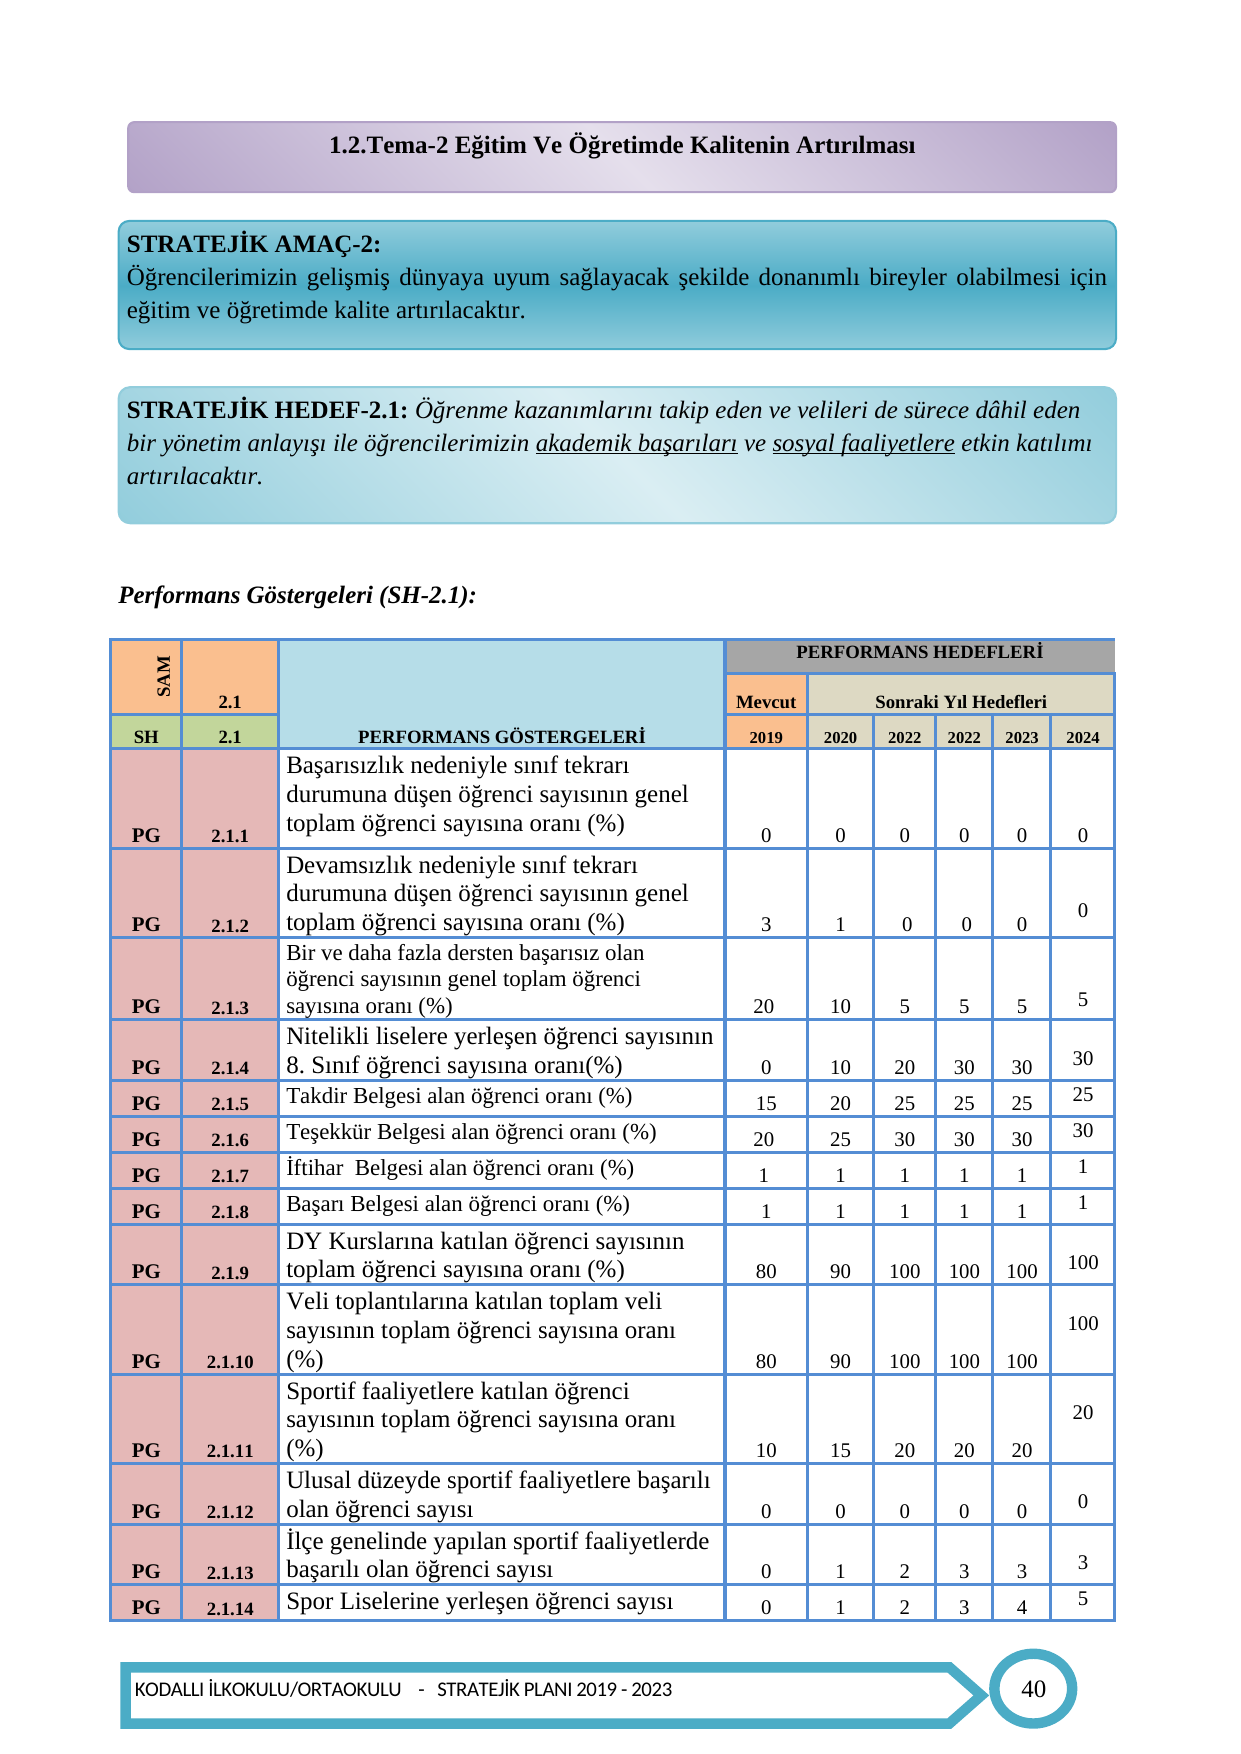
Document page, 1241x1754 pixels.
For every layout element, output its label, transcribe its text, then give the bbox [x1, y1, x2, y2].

table_cell 0 [727, 1586, 806, 1619]
table_cell İlçe genelinde yapılan sportif faaliyetlerde başarılı olan öğrenci sayısı [280, 1526, 723, 1583]
table_cell 2.1.7 [183, 1154, 277, 1187]
table_cell 0 [727, 1465, 806, 1523]
table_cell 0 [809, 1465, 872, 1523]
table_cell 30 [937, 1118, 991, 1151]
table_cell 1 [994, 1154, 1049, 1187]
table_cell Bir ve daha fazla dersten başarısız olan öğrenci sayısının genel toplam öğrenci sayısına oranı (%) [280, 939, 723, 1018]
table_cell PG [112, 1021, 180, 1079]
table_cell 2023 [994, 716, 1049, 747]
table_cell 20 [937, 1376, 991, 1462]
table_cell 0 [1052, 850, 1113, 936]
table_cell Teşekkür Belgesi alan öğrenci oranı (%) [280, 1118, 723, 1151]
table_cell 30 [994, 1118, 1049, 1151]
table_cell PG [112, 1082, 180, 1115]
table_cell 90 [809, 1286, 872, 1373]
table_cell 0 [727, 750, 806, 847]
table_cell 25 [1052, 1082, 1113, 1115]
table_cell 0 [937, 1465, 991, 1523]
table_cell 1 [809, 850, 872, 936]
table_cell 90 [809, 1226, 872, 1283]
table_cell DY Kurslarına katılan öğrenci sayısının toplam öğrenci sayısına oranı (%) [280, 1226, 723, 1283]
table_cell PG [112, 1586, 180, 1619]
table_cell 0 [937, 850, 991, 936]
table_cell 0 [994, 1465, 1049, 1523]
table_cell 2 [875, 1526, 934, 1583]
table_cell PG [112, 1190, 180, 1223]
table_cell 30 [875, 1118, 934, 1151]
table_cell 5 [875, 939, 934, 1018]
table_cell 3 [937, 1586, 991, 1619]
table_cell 2.1.8 [183, 1190, 277, 1223]
table_cell 2 [875, 1586, 934, 1619]
table_cell 0 [937, 750, 991, 847]
table_cell PG [112, 1286, 180, 1373]
table_cell 80 [727, 1286, 806, 1373]
table_cell 15 [727, 1082, 806, 1115]
table_cell 100 [875, 1286, 934, 1373]
table_cell 20 [994, 1376, 1049, 1462]
table_cell PG [112, 1154, 180, 1187]
table_cell 0 [1052, 750, 1113, 847]
table_cell PG [112, 1118, 180, 1151]
table_cell 30 [937, 1021, 991, 1079]
table_cell İftihar Belgesi alan öğrenci oranı (%) [280, 1154, 723, 1187]
table_cell 20 [727, 939, 806, 1018]
table_cell 25 [809, 1118, 872, 1151]
table_cell 2.1.6 [183, 1118, 277, 1151]
table_cell 1 [809, 1586, 872, 1619]
table_cell 25 [875, 1082, 934, 1115]
table_cell 20 [809, 1082, 872, 1115]
table_cell 30 [1052, 1118, 1113, 1151]
table_cell 1 [937, 1190, 991, 1223]
table_cell 5 [1052, 1586, 1113, 1619]
table_cell 1 [875, 1154, 934, 1187]
table_cell 1 [727, 1154, 806, 1187]
table_cell 3 [994, 1526, 1049, 1583]
table_cell PG [112, 1226, 180, 1283]
table_cell 2.1.9 [183, 1226, 277, 1283]
table_cell 25 [937, 1082, 991, 1115]
table_cell 2019 [727, 716, 806, 747]
table_cell 1 [1052, 1154, 1113, 1187]
table_cell 10 [727, 1376, 806, 1462]
table_cell 15 [809, 1376, 872, 1462]
table_cell 0 [994, 750, 1049, 847]
table_cell Takdir Belgesi alan öğrenci oranı (%) [280, 1082, 723, 1115]
table_cell 2.1.14 [183, 1586, 277, 1619]
table_cell PG [112, 939, 180, 1018]
table_cell Başarısızlık nedeniyle sınıf tekrarı durumuna düşen öğrenci sayısının genel toplam öğrenci sayısına oranı (%) [280, 750, 723, 847]
table_cell 2020 [809, 716, 872, 747]
table_cell 1 [727, 1190, 806, 1223]
table_cell 2022 [875, 716, 934, 747]
table_cell 100 [994, 1286, 1049, 1373]
table_cell 1 [875, 1190, 934, 1223]
table_cell 2.1.3 [183, 939, 277, 1018]
table_cell 100 [937, 1286, 991, 1373]
table_cell 5 [937, 939, 991, 1018]
table_header SAM [112, 641, 180, 713]
table_cell 1 [1052, 1190, 1113, 1223]
table_cell 0 [727, 1526, 806, 1583]
table_cell PG [112, 1526, 180, 1583]
table_cell 3 [727, 850, 806, 936]
table_cell PG [112, 1376, 180, 1462]
table_cell 2022 [937, 716, 991, 747]
table_cell 0 [994, 850, 1049, 936]
table_cell 5 [994, 939, 1049, 1018]
table_cell 1 [937, 1154, 991, 1187]
table_cell 0 [875, 750, 934, 847]
table_cell 30 [994, 1021, 1049, 1079]
table_cell PG [112, 1465, 180, 1523]
table_header PERFORMANS HEDEFLERİ [727, 641, 1115, 672]
table_cell PG [112, 750, 180, 847]
table_cell 2.1.10 [183, 1286, 277, 1373]
table_cell 20 [1052, 1376, 1113, 1462]
table_cell Mevcut [727, 675, 806, 713]
table_cell 3 [1052, 1526, 1113, 1583]
table_cell 30 [1052, 1021, 1113, 1079]
table_header PERFORMANS GÖSTERGELERİ [280, 641, 723, 747]
table_cell 5 [1052, 939, 1113, 1018]
table_cell 80 [727, 1226, 806, 1283]
table_cell 100 [1052, 1226, 1113, 1283]
table_cell 4 [994, 1586, 1049, 1619]
table_cell 2.1.1 [183, 750, 277, 847]
table_cell 1 [994, 1190, 1049, 1223]
table_cell 20 [875, 1376, 934, 1462]
text Performans Göstergeleri (SH-2.1): [118, 580, 1122, 609]
table_cell 2.1.2 [183, 850, 277, 936]
table_cell 0 [875, 850, 934, 936]
table_cell 1 [809, 1190, 872, 1223]
table_cell 0 [727, 1021, 806, 1079]
table_cell 2.1.13 [183, 1526, 277, 1583]
table_cell 100 [1052, 1286, 1113, 1373]
table_cell 2.1.5 [183, 1082, 277, 1115]
table_header 2.1 [183, 641, 277, 713]
table_cell PG [112, 850, 180, 936]
table_cell 2.1 [183, 716, 277, 747]
table_cell Nitelikli liselere yerleşen öğrenci sayısının 8. Sınıf öğrenci sayısına oranı(%) [280, 1021, 723, 1079]
table_cell 10 [809, 939, 872, 1018]
table_cell SH [112, 716, 180, 747]
table_cell Spor Liselerine yerleşen öğrenci sayısı [280, 1586, 723, 1619]
table_cell 100 [875, 1226, 934, 1283]
table_cell 2024 [1052, 716, 1113, 747]
table_cell 20 [727, 1118, 806, 1151]
table_cell 100 [937, 1226, 991, 1283]
table_cell Devamsızlık nedeniyle sınıf tekrarı durumuna düşen öğrenci sayısının genel toplam öğrenci sayısına oranı (%) [280, 850, 723, 936]
table_cell 3 [937, 1526, 991, 1583]
table_cell Veli toplantılarına katılan toplam veli sayısının toplam öğrenci sayısına oranı (%) [280, 1286, 723, 1373]
table_cell 25 [994, 1082, 1049, 1115]
table_cell Başarı Belgesi alan öğrenci oranı (%) [280, 1190, 723, 1223]
table_cell Sportif faaliyetlere katılan öğrenci sayısının toplam öğrenci sayısına oranı (%) [280, 1376, 723, 1462]
table_cell 2.1.4 [183, 1021, 277, 1079]
table_cell 0 [809, 750, 872, 847]
table_cell 2.1.11 [183, 1376, 277, 1462]
table_cell 20 [875, 1021, 934, 1079]
table_cell Ulusal düzeyde sportif faaliyetlere başarılı olan öğrenci sayısı [280, 1465, 723, 1523]
table_cell 0 [875, 1465, 934, 1523]
table_cell Sonraki Yıl Hedefleri [809, 675, 1113, 713]
table_cell 100 [994, 1226, 1049, 1283]
table_cell 2.1.12 [183, 1465, 277, 1523]
table_cell 10 [809, 1021, 872, 1079]
table_cell 1 [809, 1154, 872, 1187]
table_cell 1 [809, 1526, 872, 1583]
table_cell 0 [1052, 1465, 1113, 1523]
